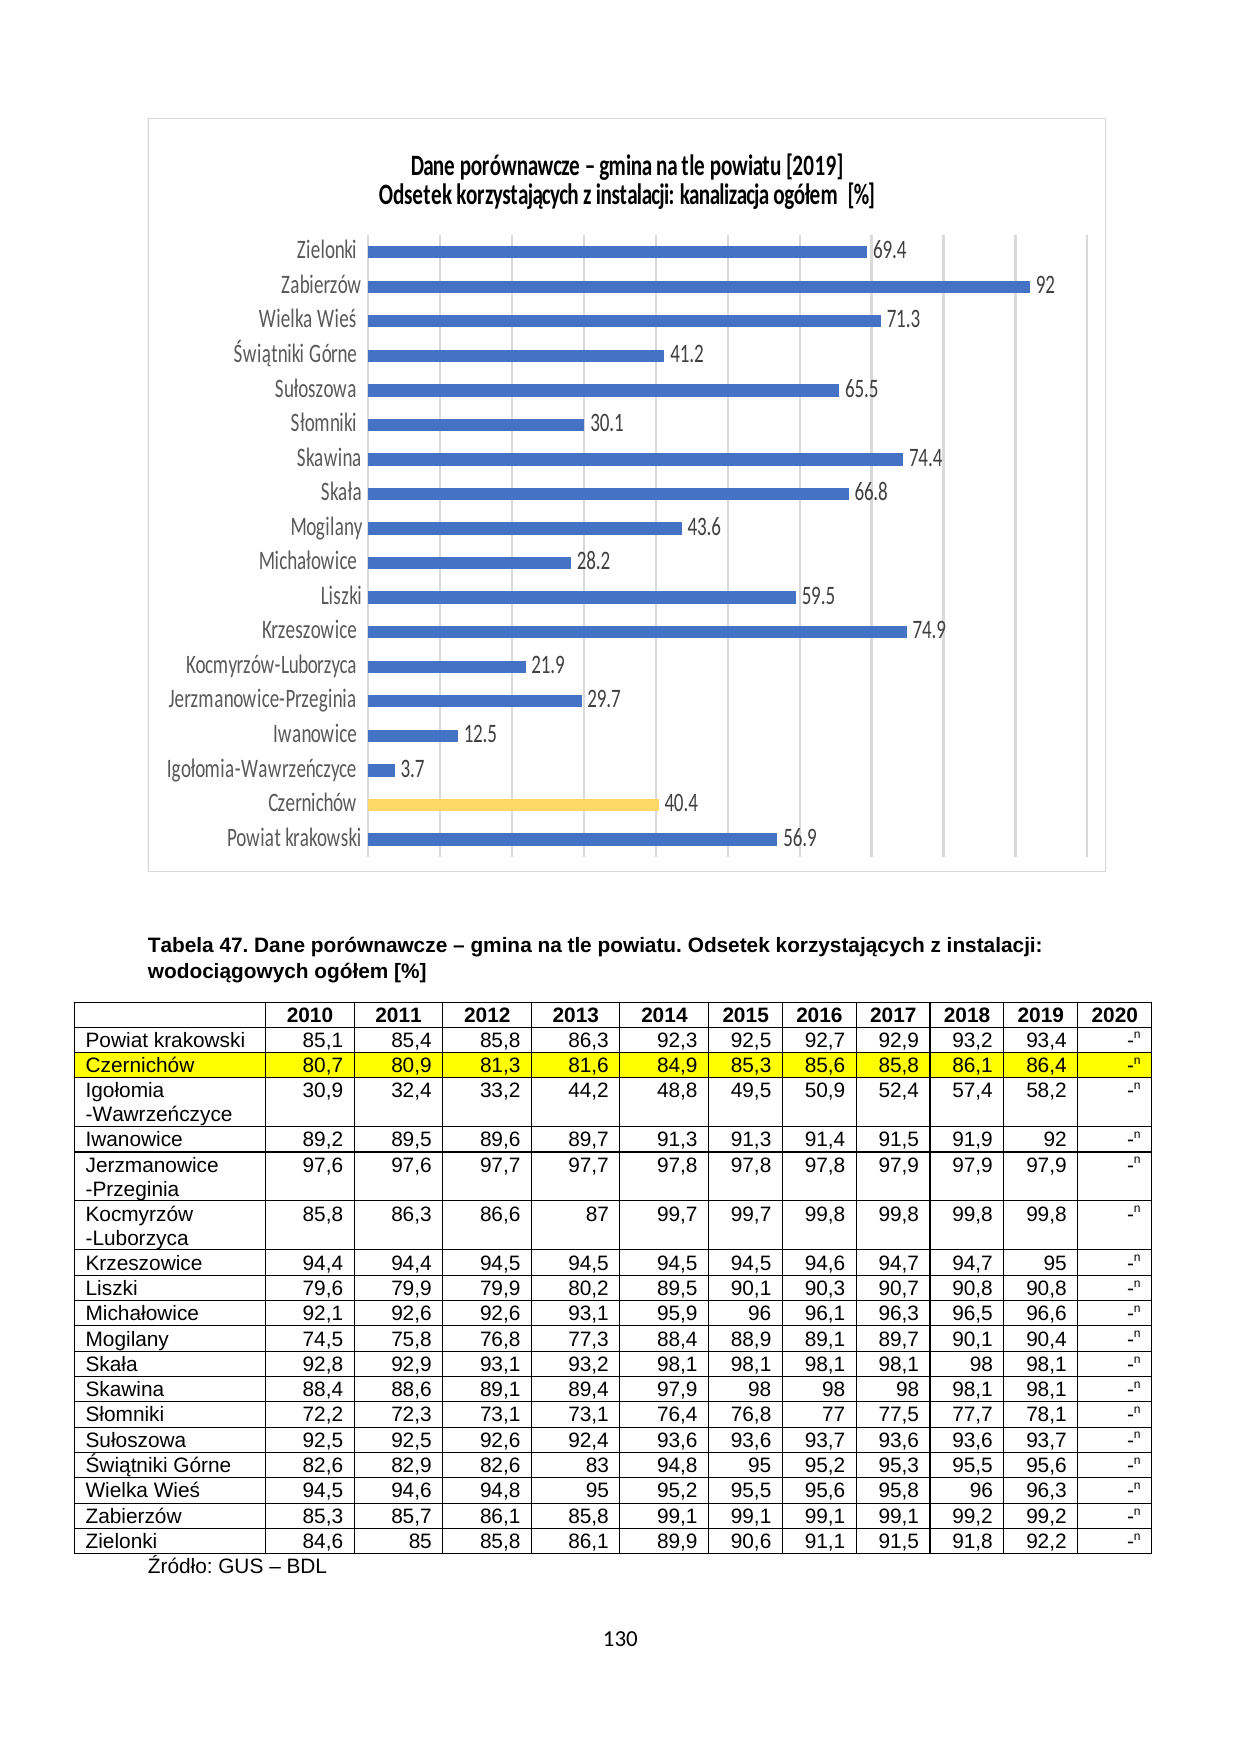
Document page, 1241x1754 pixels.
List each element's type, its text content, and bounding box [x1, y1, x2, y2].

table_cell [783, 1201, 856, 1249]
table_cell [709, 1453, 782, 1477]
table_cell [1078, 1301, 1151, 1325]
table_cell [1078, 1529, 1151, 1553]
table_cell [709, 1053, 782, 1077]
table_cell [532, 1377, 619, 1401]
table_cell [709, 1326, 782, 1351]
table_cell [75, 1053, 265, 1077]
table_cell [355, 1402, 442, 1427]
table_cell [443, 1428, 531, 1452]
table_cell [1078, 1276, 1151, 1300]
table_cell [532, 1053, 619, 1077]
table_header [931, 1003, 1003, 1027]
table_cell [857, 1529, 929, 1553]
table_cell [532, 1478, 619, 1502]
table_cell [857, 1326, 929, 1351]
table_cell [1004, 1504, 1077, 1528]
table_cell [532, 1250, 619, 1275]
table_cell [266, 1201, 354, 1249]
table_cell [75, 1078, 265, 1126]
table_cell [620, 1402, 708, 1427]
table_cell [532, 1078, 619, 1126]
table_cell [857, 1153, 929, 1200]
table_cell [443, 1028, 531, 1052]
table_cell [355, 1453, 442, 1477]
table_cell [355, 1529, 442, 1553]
text Tabela 47. Dane porównawcze – gmina na tle powiatu. Odsetek korzystających z instalacji: wodociągowych ogółem [%] [148, 933, 1093, 983]
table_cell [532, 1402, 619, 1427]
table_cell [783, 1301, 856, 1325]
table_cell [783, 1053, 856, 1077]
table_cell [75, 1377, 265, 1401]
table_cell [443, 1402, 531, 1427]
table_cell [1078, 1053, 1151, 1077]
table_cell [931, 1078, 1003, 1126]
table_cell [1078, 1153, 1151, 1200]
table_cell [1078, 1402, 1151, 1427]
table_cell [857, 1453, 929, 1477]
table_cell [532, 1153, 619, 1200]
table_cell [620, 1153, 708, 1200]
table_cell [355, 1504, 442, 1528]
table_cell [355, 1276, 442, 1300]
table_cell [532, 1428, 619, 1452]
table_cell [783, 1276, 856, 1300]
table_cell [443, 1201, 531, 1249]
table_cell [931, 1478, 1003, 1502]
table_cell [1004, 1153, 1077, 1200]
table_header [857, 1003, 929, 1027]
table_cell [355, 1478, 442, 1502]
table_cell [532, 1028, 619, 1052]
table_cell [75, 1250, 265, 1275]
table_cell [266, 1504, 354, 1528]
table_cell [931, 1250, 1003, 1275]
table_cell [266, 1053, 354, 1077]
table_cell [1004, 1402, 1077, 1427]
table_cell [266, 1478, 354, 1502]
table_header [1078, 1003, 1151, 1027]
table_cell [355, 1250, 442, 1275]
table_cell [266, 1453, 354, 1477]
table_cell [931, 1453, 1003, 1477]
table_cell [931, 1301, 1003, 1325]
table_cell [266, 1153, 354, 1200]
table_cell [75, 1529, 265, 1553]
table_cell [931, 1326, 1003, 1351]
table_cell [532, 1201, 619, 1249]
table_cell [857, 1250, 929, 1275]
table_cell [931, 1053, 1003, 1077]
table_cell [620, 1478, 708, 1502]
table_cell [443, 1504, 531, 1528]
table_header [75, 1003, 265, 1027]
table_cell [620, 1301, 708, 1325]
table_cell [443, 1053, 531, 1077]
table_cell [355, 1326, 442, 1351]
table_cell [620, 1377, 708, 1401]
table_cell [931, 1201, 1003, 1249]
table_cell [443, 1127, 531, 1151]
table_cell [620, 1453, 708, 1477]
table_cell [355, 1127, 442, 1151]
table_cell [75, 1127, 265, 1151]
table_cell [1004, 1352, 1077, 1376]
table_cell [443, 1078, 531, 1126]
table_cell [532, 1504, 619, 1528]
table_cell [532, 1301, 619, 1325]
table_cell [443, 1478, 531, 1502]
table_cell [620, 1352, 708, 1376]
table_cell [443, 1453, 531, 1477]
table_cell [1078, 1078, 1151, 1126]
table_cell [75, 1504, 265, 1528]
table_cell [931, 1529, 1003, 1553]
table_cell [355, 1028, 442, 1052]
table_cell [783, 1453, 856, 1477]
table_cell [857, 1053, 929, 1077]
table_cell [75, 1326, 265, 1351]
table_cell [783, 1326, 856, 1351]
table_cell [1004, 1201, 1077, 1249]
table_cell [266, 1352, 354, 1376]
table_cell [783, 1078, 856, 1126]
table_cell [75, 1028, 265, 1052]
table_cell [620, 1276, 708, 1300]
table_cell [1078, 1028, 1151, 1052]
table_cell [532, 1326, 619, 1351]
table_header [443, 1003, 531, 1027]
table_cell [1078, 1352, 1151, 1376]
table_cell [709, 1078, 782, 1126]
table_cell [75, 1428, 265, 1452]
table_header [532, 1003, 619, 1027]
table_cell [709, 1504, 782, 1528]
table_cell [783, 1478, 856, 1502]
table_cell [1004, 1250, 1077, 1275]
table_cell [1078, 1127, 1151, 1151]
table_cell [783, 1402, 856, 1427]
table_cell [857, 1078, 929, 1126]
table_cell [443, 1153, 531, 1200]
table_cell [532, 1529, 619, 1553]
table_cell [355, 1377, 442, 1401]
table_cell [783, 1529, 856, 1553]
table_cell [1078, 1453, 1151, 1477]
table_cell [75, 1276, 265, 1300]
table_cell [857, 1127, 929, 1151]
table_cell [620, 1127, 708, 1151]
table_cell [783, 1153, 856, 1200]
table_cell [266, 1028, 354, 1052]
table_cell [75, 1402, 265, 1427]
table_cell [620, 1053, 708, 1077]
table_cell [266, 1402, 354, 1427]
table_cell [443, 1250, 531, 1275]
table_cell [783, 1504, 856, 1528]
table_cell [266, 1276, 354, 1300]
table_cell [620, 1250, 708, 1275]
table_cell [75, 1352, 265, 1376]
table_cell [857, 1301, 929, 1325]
text Źródło: GUS – BDL [148, 1554, 1093, 1578]
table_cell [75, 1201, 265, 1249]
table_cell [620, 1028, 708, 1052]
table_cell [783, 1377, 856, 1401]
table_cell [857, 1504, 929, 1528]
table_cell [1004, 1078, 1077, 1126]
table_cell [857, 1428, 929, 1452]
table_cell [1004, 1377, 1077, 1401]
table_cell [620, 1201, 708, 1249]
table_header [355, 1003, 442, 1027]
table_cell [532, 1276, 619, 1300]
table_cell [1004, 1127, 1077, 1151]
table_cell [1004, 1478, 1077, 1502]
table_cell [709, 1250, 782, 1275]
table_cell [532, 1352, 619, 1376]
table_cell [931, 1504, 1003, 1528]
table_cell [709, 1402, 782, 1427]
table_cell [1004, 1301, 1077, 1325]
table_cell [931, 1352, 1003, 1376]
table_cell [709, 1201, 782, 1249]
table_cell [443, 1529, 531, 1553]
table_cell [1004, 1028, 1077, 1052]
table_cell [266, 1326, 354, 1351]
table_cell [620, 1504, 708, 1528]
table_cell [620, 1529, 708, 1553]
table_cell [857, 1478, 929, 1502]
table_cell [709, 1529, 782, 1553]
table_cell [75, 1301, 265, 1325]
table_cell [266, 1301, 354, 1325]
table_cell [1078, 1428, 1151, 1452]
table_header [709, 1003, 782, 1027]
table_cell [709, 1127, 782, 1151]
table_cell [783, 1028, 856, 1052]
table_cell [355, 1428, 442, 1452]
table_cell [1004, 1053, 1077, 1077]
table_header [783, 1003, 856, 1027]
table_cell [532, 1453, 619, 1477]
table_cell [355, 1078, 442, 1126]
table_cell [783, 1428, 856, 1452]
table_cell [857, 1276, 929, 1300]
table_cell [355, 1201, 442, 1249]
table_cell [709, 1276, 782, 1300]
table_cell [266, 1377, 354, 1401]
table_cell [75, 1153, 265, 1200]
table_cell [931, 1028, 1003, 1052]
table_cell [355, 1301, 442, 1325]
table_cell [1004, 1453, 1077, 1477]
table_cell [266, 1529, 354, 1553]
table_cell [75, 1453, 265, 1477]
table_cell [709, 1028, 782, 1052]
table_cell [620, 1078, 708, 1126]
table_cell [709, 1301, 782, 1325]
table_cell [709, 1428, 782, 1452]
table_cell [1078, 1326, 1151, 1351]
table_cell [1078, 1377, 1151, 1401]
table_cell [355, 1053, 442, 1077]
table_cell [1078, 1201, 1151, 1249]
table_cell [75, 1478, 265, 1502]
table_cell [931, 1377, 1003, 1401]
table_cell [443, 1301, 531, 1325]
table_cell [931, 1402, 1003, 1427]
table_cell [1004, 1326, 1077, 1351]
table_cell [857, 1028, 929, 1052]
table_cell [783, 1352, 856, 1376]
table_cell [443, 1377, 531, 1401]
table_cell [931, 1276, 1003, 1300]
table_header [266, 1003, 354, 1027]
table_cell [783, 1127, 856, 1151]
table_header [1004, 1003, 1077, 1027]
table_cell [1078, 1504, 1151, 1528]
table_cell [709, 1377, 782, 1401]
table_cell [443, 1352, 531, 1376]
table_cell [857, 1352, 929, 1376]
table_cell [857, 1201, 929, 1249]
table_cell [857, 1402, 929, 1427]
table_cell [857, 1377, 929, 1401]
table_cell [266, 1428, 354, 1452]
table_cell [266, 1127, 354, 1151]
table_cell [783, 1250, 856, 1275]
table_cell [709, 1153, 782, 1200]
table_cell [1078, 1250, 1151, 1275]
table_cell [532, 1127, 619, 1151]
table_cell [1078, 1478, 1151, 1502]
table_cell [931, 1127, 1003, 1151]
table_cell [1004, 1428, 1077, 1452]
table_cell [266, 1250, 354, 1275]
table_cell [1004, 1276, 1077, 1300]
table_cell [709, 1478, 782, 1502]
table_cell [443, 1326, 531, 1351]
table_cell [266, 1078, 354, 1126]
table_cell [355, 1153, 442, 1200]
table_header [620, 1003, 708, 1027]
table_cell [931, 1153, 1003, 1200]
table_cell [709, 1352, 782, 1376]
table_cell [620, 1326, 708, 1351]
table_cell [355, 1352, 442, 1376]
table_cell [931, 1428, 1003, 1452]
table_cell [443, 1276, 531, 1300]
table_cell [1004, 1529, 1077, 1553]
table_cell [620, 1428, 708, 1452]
